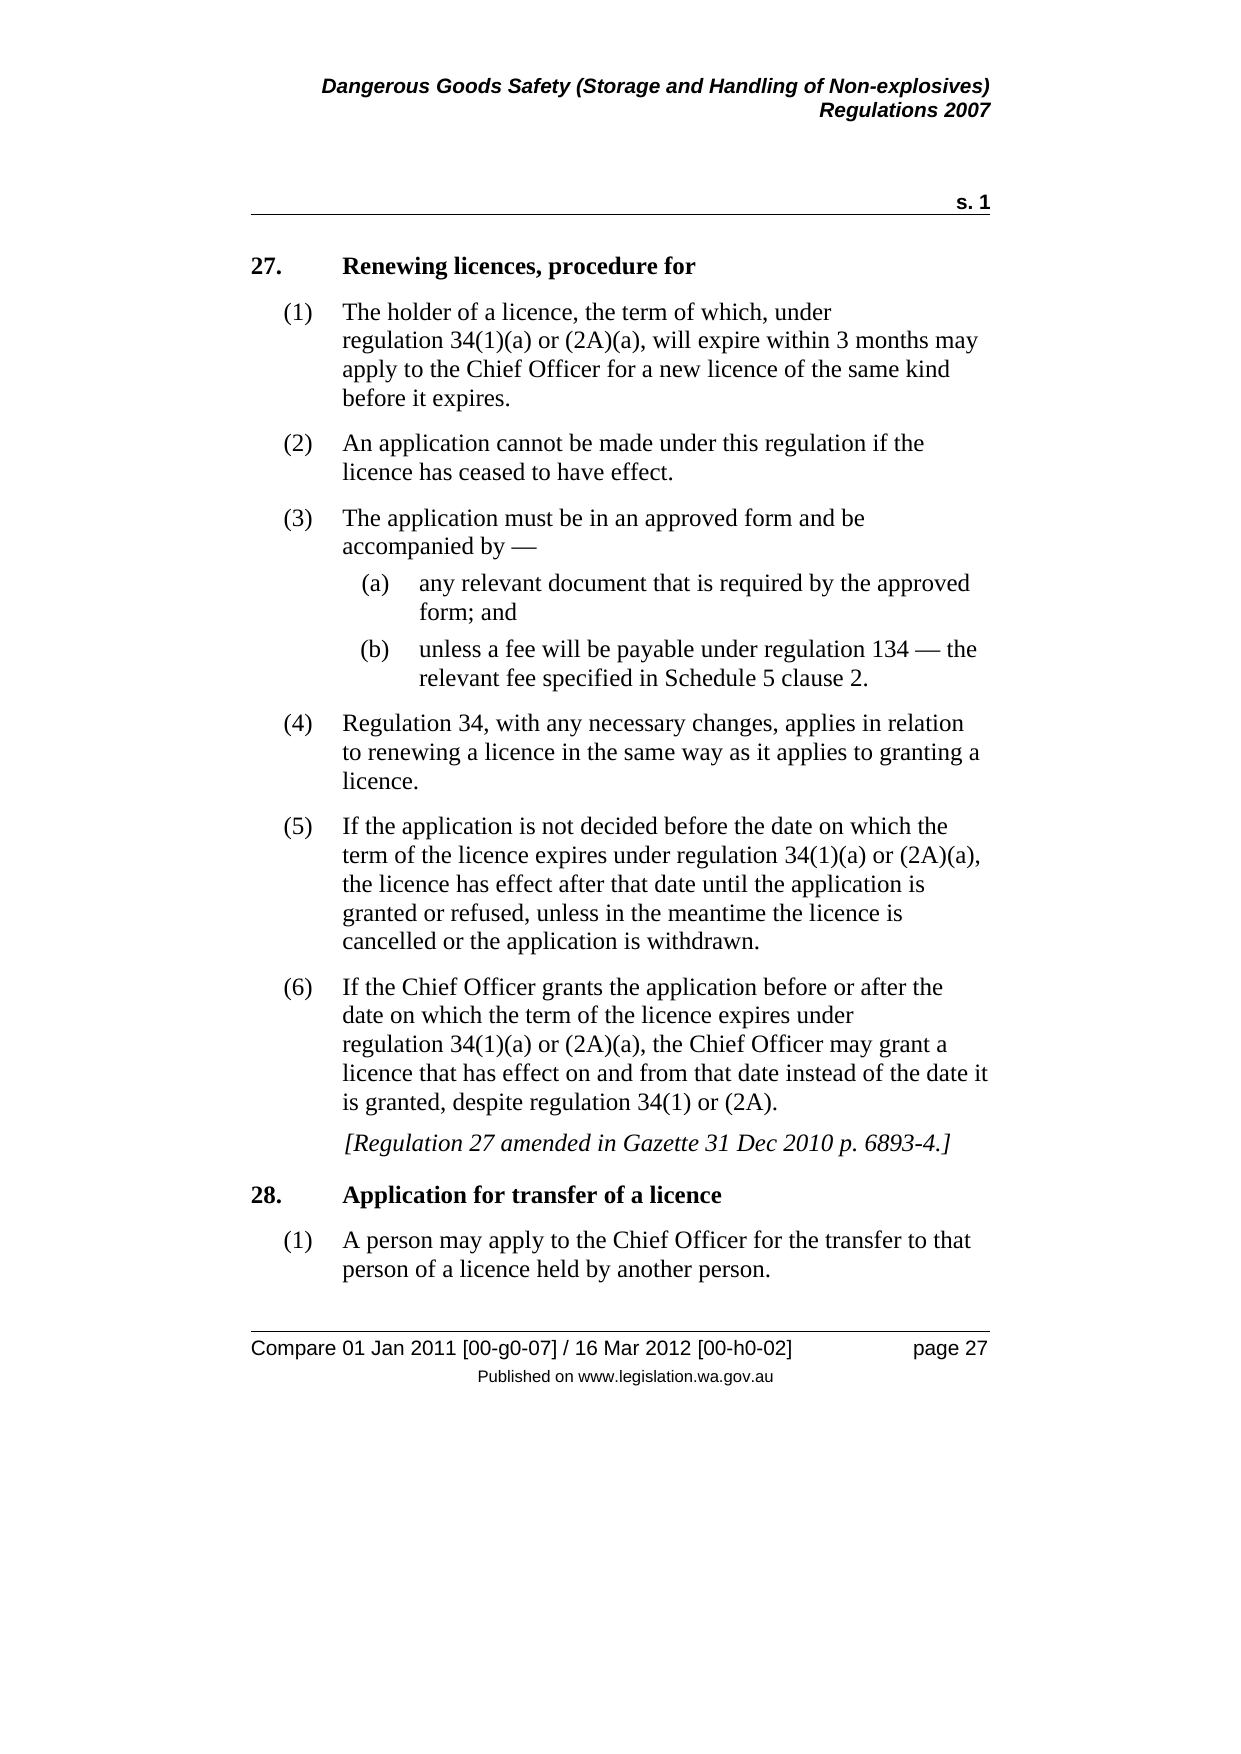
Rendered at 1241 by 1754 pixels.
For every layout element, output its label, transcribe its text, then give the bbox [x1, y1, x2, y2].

text (2) An application cannot be made under this regulation if the licence has ceased to have effect. [251, 428, 990, 486]
subtitle 28. Application for transfer of a licence [251, 1180, 990, 1208]
text (6) If the Chief Officer grants the application before or after the date on which the term of the licence expires under regulation 34(1)(a) or (2A)(a), the Chief Officer may grant a licence that has effect on and from that date instead of the date it is granted, despite regulation 34(1) or (2A). [251, 972, 990, 1116]
text (b) unless a fee will be payable under regulation 134 — the relevant fee specified in Schedule 5 clause 2. [251, 634, 990, 692]
text (1) A person may apply to the Chief Officer for the transfer to that person of a licence held by another person. [251, 1225, 990, 1283]
text (1) The holder of a licence, the term of which, under regulation 34(1)(a) or (2A)(a), will expire within 3 months may apply to the Chief Officer for a new licence of the same kind before it expires. [251, 297, 990, 412]
text (4) Regulation 34, with any necessary changes, applies in relation to renewing a licence in the same way as it applies to granting a licence. [251, 708, 990, 795]
text [Regulation 27 amended in Gazette 31 Dec 2010 p. 6893-4.] [251, 1128, 990, 1157]
text (5) If the application is not decided before the date on which the term of the licence expires under regulation 34(1)(a) or (2A)(a), the licence has effect after that date until the application is granted or refused, unless in the meantime the licence is cancelled or the application is withdrawn. [251, 811, 990, 955]
text (3) The application must be in an approved form and be accompanied by — [251, 503, 990, 560]
subtitle 27. Renewing licences, procedure for [251, 251, 990, 280]
text (a) any relevant document that is required by the approved form; and [251, 568, 990, 626]
